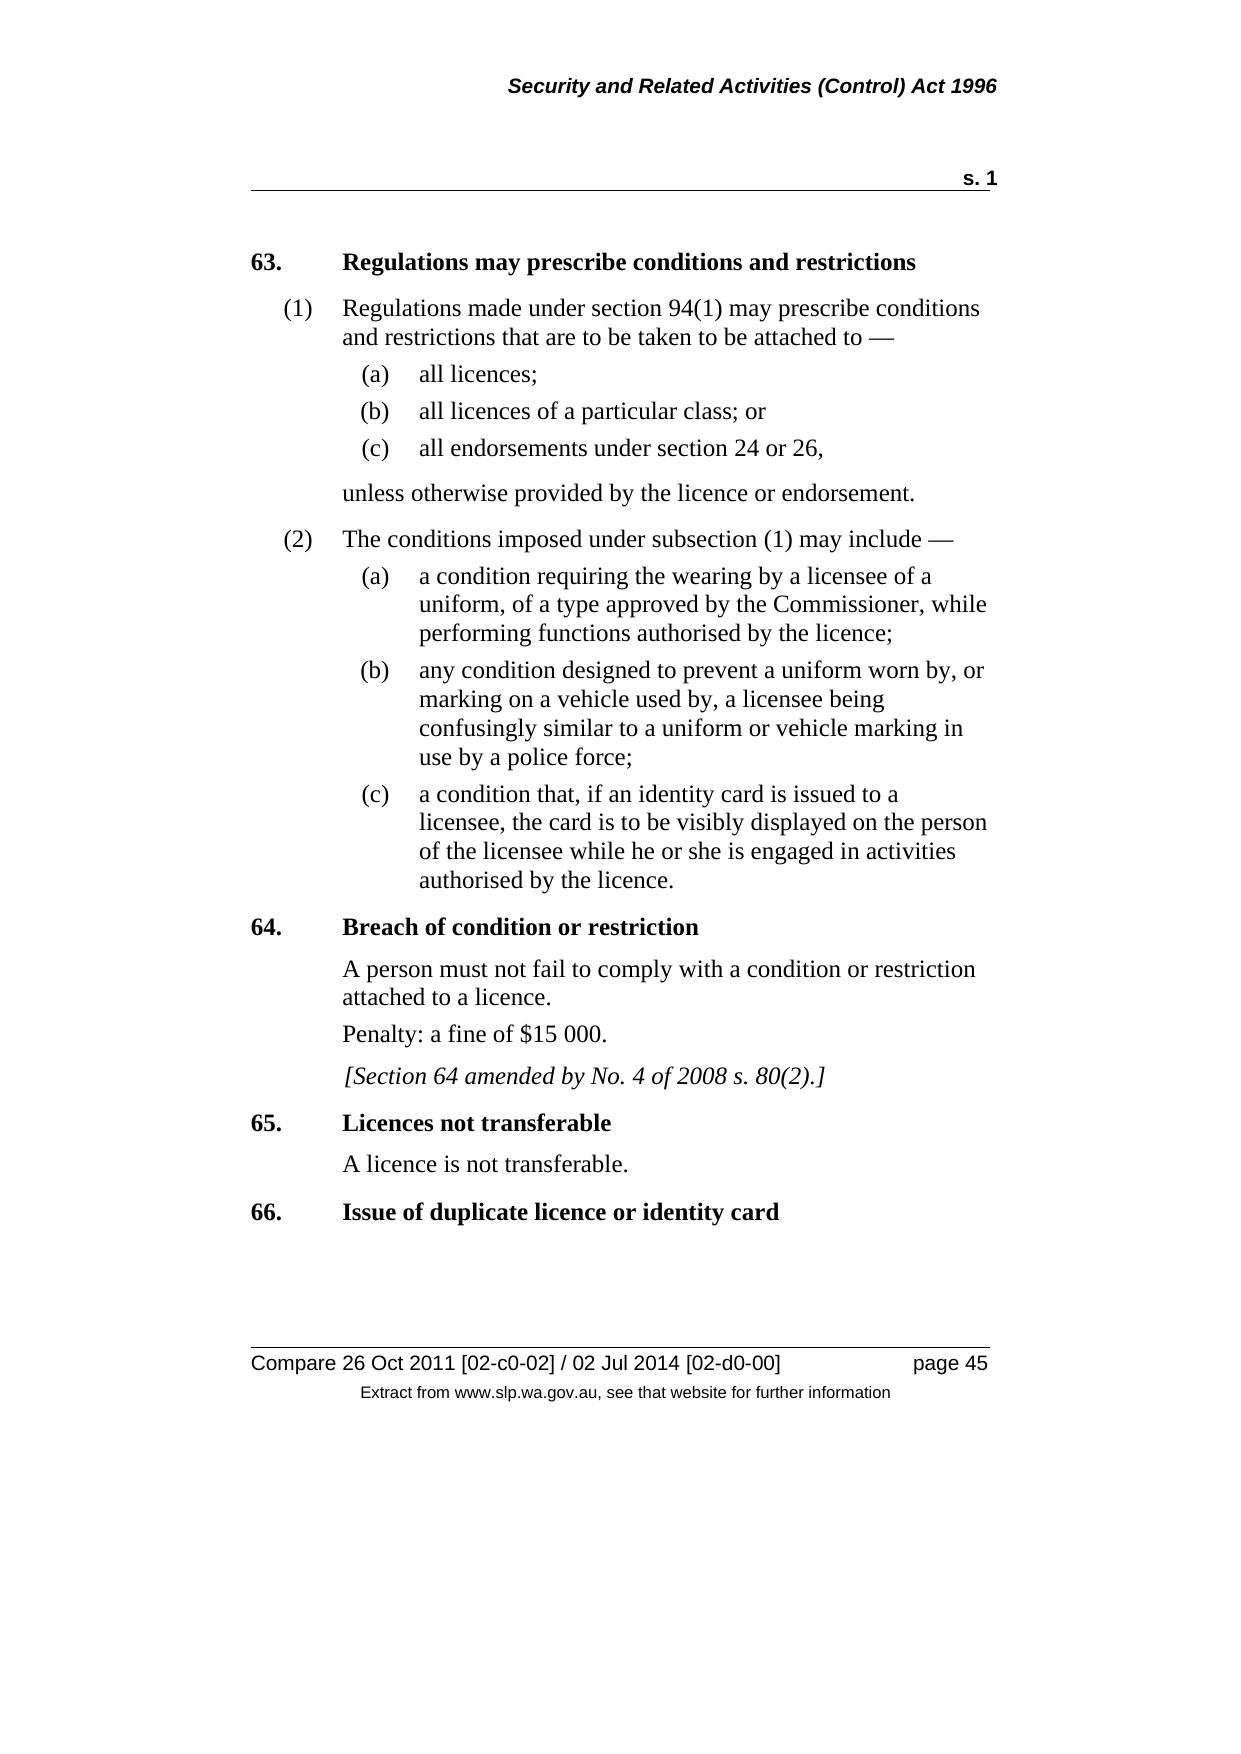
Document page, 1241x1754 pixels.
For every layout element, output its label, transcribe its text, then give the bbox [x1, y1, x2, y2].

subtitle 64. Breach of condition or restriction [251, 912, 990, 941]
text unless otherwise provided by the licence or endorsement. [251, 478, 990, 507]
text (b) all licences of a particular class; or [251, 396, 990, 424]
subtitle 66. Issue of duplicate licence or identity card [251, 1197, 990, 1226]
text (a) all licences; [251, 359, 990, 387]
text A licence is not transferable. [251, 1149, 990, 1178]
text Penalty: a fine of $15 000. [251, 1019, 990, 1048]
text (1) Regulations made under section 94(1) may prescribe conditions and restrictions that are to be taken to be attached to — [251, 293, 990, 350]
text (c) all endorsements under section 24 or 26, [251, 433, 990, 462]
text A person must not fail to comply with a condition or restriction attached to a licence. [251, 954, 990, 1011]
text (b) any condition designed to prevent a uniform worn by, or marking on a vehicle used by, a licensee being confusingly similar to a uniform or vehicle marking in use by a police force; [251, 655, 990, 770]
text (c) a condition that, if an identity card is issued to a licensee, the card is to be visibly displayed on the person of the licensee while he or she is engaged in activities authorised by the licence. [251, 779, 990, 894]
subtitle 65. Licences not transferable [251, 1108, 990, 1137]
text [Section 64 amended by No. 4 of 2008 s. 80(2).] [251, 1061, 990, 1089]
subtitle 63. Regulations may prescribe conditions and restrictions [251, 247, 990, 276]
text (a) a condition requiring the wearing by a licensee of a uniform, of a type approved by the Commissioner, while performing functions authorised by the licence; [251, 561, 990, 647]
text (2) The conditions imposed under subsection (1) may include — [251, 524, 990, 552]
